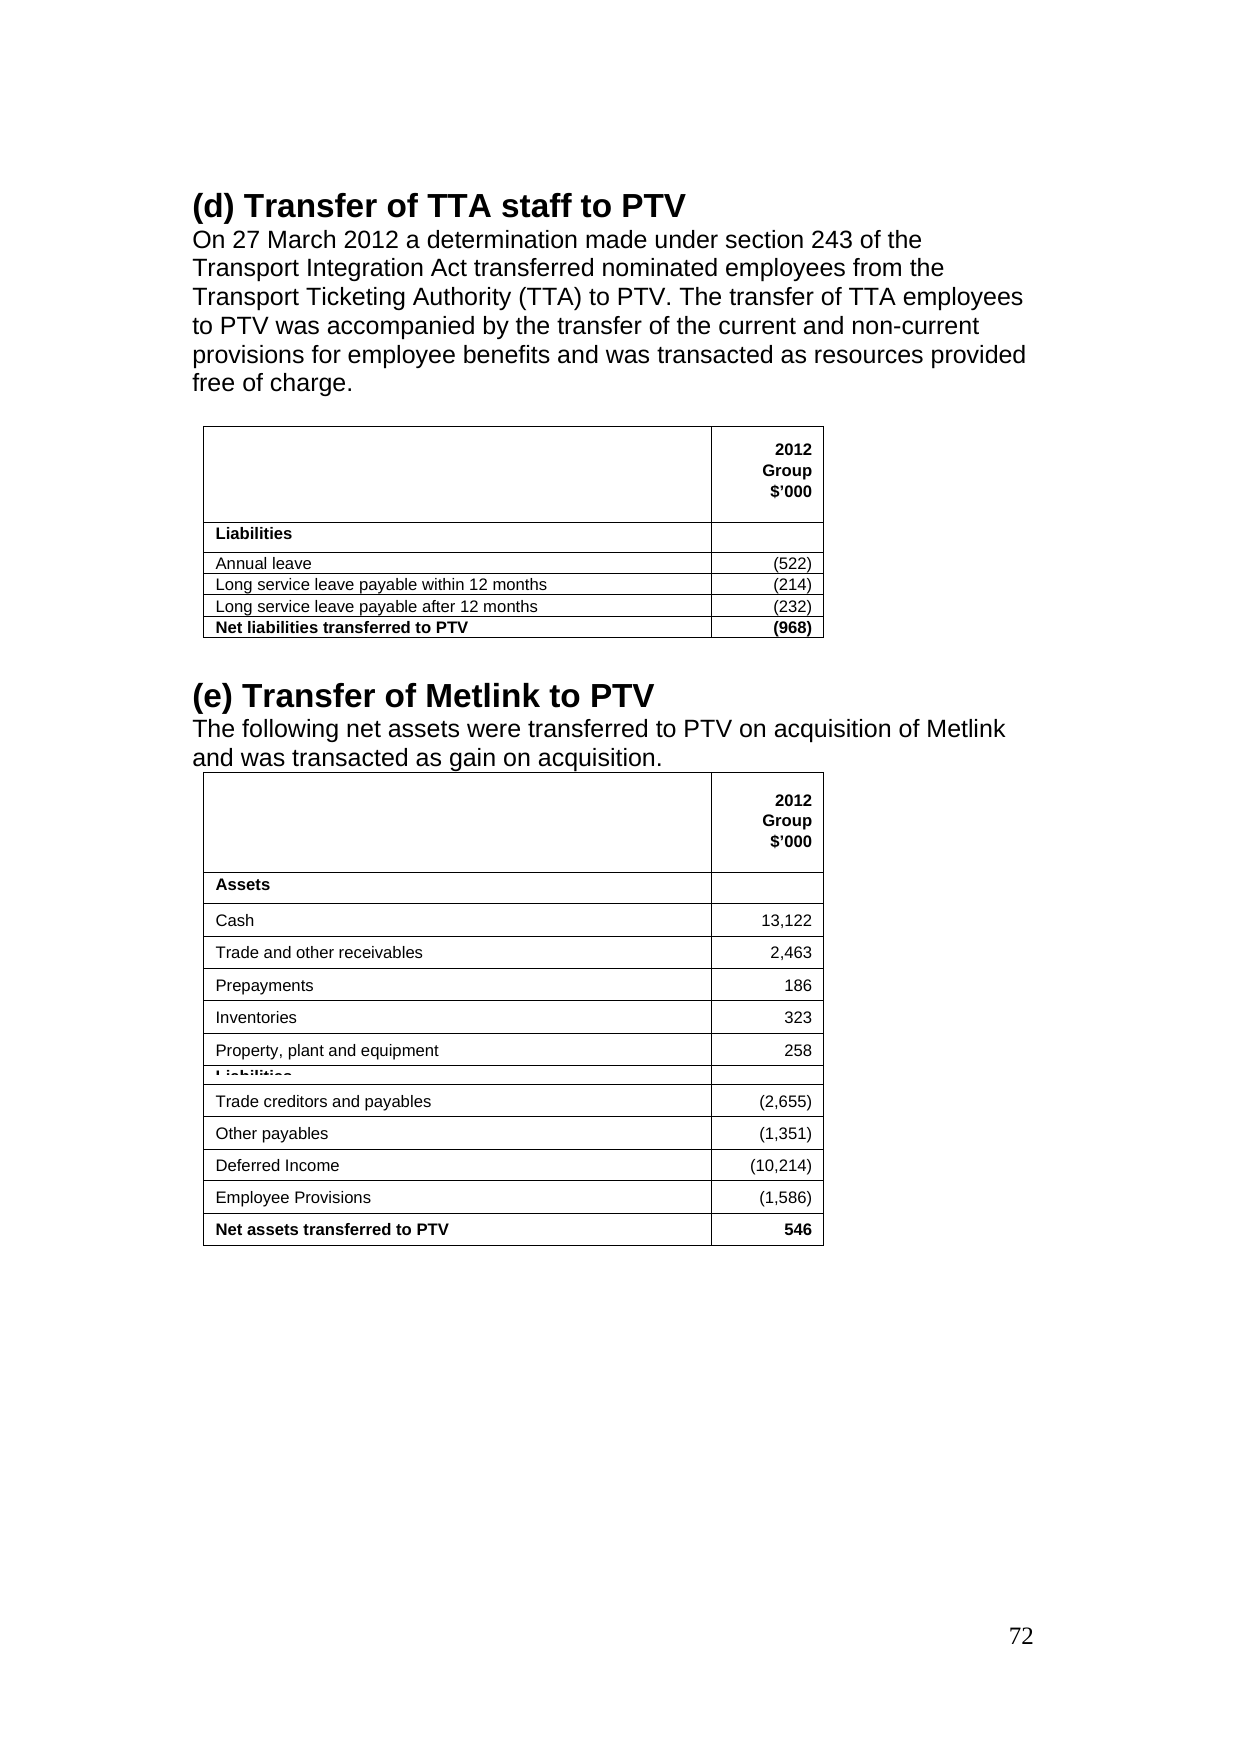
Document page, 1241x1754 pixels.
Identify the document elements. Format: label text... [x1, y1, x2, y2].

table_cell (10,214) [712, 1150, 823, 1180]
table_cell [712, 1066, 823, 1084]
table_cell Deferred Income [204, 1150, 711, 1180]
table_cell Prepayments [204, 969, 711, 1000]
subtitle (d) Transfer of TTA staff to PTV [192, 186, 1034, 224]
table_cell (968) [712, 617, 823, 637]
table_cell 258 [712, 1034, 823, 1065]
table_cell (214) [712, 574, 823, 594]
table_cell [712, 523, 823, 552]
table_cell (1,586) [712, 1181, 823, 1212]
table_cell Liabilities [204, 1066, 711, 1084]
table_cell Long service leave payable after 12 months [204, 595, 711, 616]
table_cell Inventories [204, 1001, 711, 1033]
table_cell Cash [204, 904, 711, 936]
subtitle (e) Transfer of Metlink to PTV [192, 676, 1034, 714]
table_cell 323 [712, 1001, 823, 1033]
table_header [204, 773, 711, 872]
table_cell (232) [712, 595, 823, 616]
table_header 2012 Group $’000 [712, 427, 823, 521]
table_cell 186 [712, 969, 823, 1000]
table_cell 13,122 [712, 904, 823, 936]
table_cell 546 [712, 1214, 823, 1245]
table_cell Liabilities [204, 523, 711, 552]
table_cell Trade creditors and payables [204, 1085, 711, 1116]
table_cell Long service leave payable within 12 months [204, 574, 711, 594]
table_cell Net assets transferred to PTV [204, 1214, 711, 1245]
table_cell Assets [204, 873, 711, 902]
table_header [204, 427, 711, 521]
table_cell [712, 873, 823, 902]
table_cell (1,351) [712, 1117, 823, 1149]
table_cell Net liabilities transferred to PTV [204, 617, 711, 637]
table_cell Trade and other receivables [204, 937, 711, 968]
table_cell Other payables [204, 1117, 711, 1149]
table_cell (2,655) [712, 1085, 823, 1116]
table_cell (522) [712, 553, 823, 573]
table_cell Property, plant and equipment [204, 1034, 711, 1065]
table_cell Employee Provisions [204, 1181, 711, 1212]
text The following net assets were transferred to PTV on acquisition of Metlink and was transacted as gain on acquisition. [192, 714, 1034, 772]
table_cell Annual leave [204, 553, 711, 573]
table_cell 2,463 [712, 937, 823, 968]
text On 27 March 2012 a determination made under section 243 of the Transport Integration Act transferred nominated employees from the Transport Ticketing Authority (TTA) to PTV. The transfer of TTA employees to PTV was accompanied by the transfer of the current and non-current provisions for employee benefits and was transacted as resources provided free of charge. [192, 224, 1034, 397]
table_header 2012 Group $’000 [712, 773, 823, 872]
